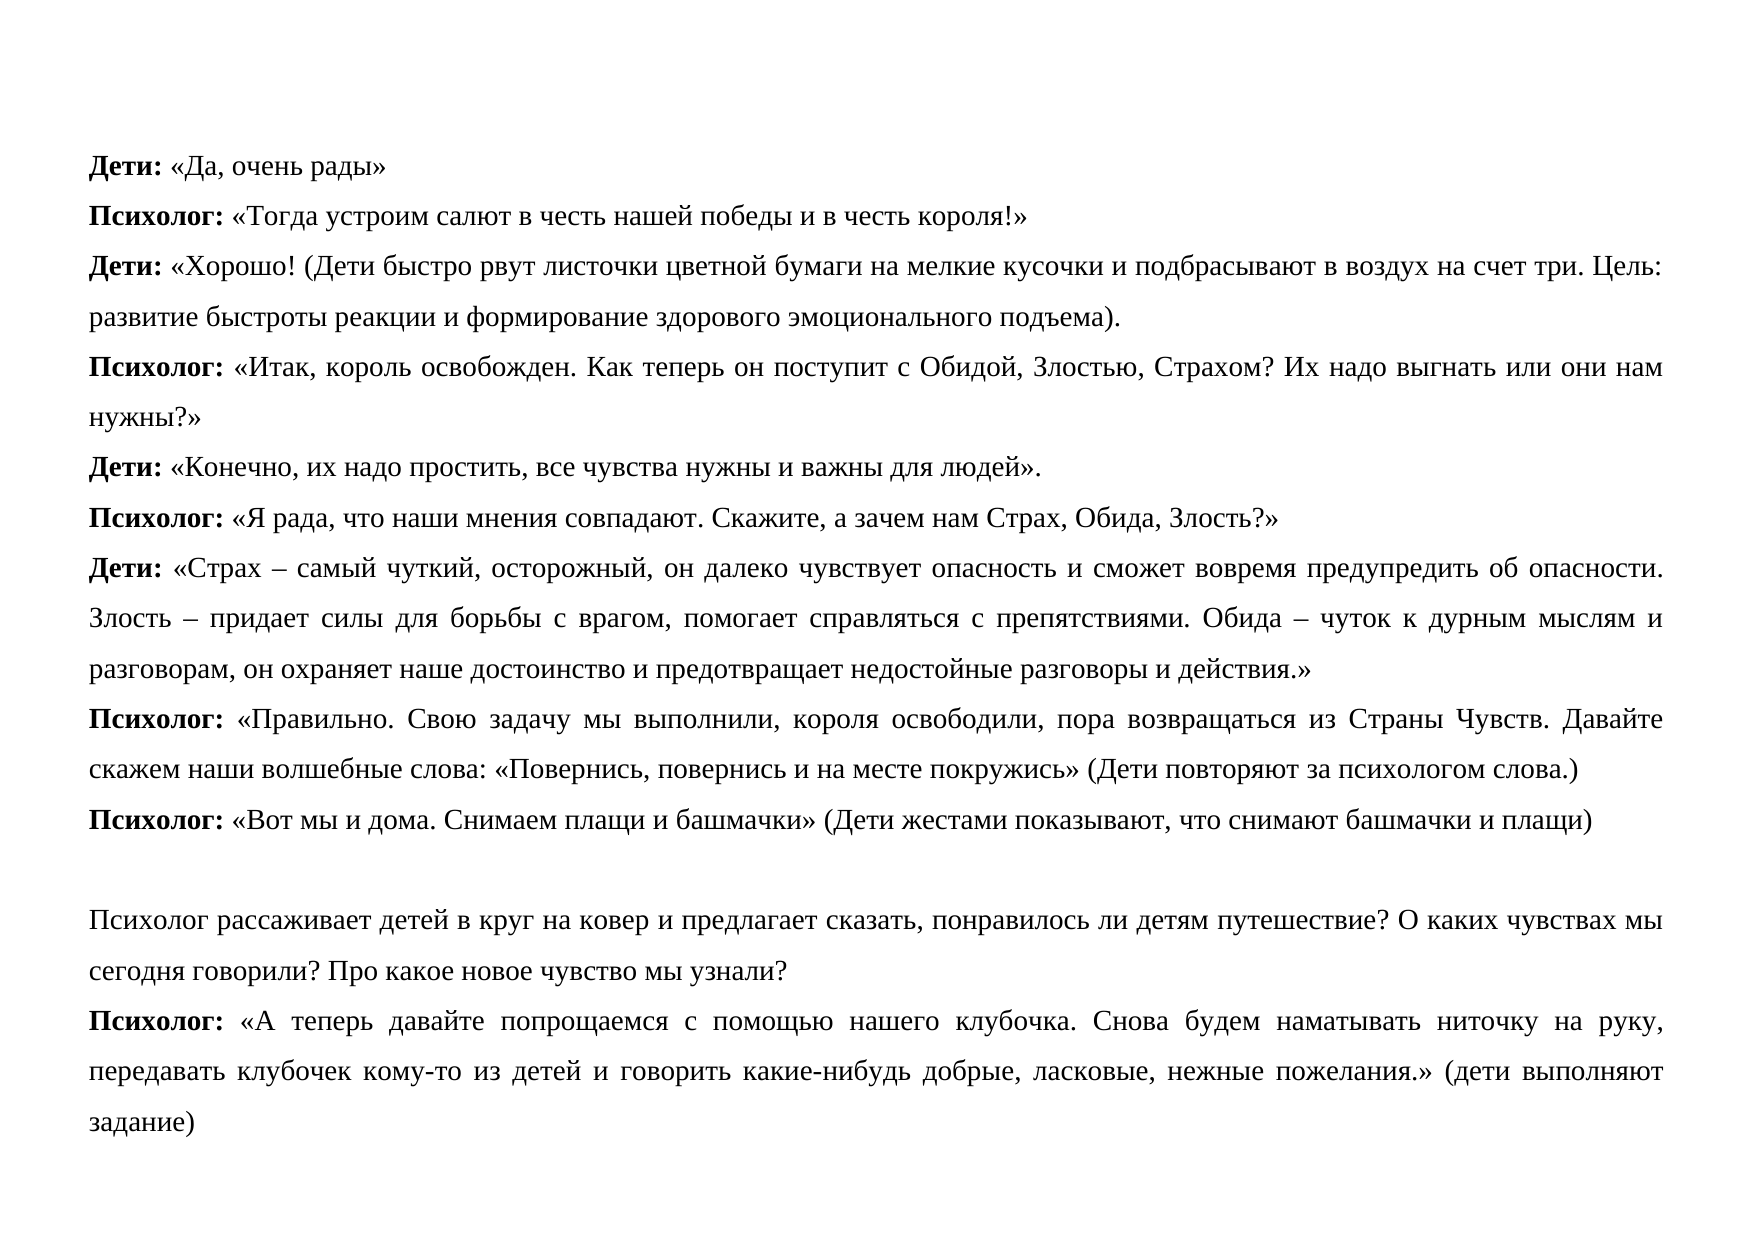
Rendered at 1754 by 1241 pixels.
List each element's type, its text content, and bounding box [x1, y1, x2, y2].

text Дети: «Хорошо! (Дети быстро рвут листочки цветной бумаги на мелкие кусочки и подбрасывают в воздух на счет три. Цель: развитие быстроты реакции и формирование здорового эмоционального подъема). [89, 248, 1665, 332]
text Психолог: «Я рада, что наши мнения совпадают. Скажите, а зачем нам Страх, Обида, Злость?» [89, 500, 1665, 533]
text Психолог рассаживает детей в круг на ковер и предлагает сказать, понравилось ли детям путешествие? О каких чувствах мы сегодня говорили? Про какое новое чувство мы узнали? [89, 902, 1665, 986]
text Психолог: «Правильно. Свою задачу мы выполнили, короля освободили, пора возвращаться из Страны Чувств. Давайте скажем наши волшебные слова: «Повернись, повернись и на месте покружись» (Дети повторяют за психологом слова.) [89, 701, 1665, 785]
text Психолог: «Вот мы и дома. Снимаем плащи и башмачки» (Дети жестами показывают, что снимают башмачки и плащи) [89, 802, 1665, 835]
text Психолог: «А теперь давайте попрощаемся с помощью нашего клубочка. Снова будем наматывать ниточку на руку, передавать клубочек кому-то из детей и говорить какие-нибудь добрые, ласковые, нежные пожелания.» (дети выполняют задание) [89, 1003, 1665, 1137]
text Психолог: «Итак, король освобожден. Как теперь он поступит с Обидой, Злостью, Страхом? Их надо выгнать или они нам нужны?» [89, 349, 1665, 433]
text Дети: «Конечно, их надо простить, все чувства нужны и важны для людей». [89, 449, 1665, 483]
text Дети: «Страх – самый чуткий, осторожный, он далеко чувствует опасность и сможет вовремя предупредить об опасности. Злость – придает силы для борьбы с врагом, помогает справляться с препятствиями. Обида – чуток к дурным мыслям и разговорам, он охраняет наше достоинство и предотвращает недостойные разговоры и действия.» [89, 550, 1665, 684]
text Психолог: «Тогда устроим салют в честь нашей победы и в честь короля!» [89, 198, 1665, 232]
text Дети: «Да, очень рады» [89, 148, 1665, 181]
